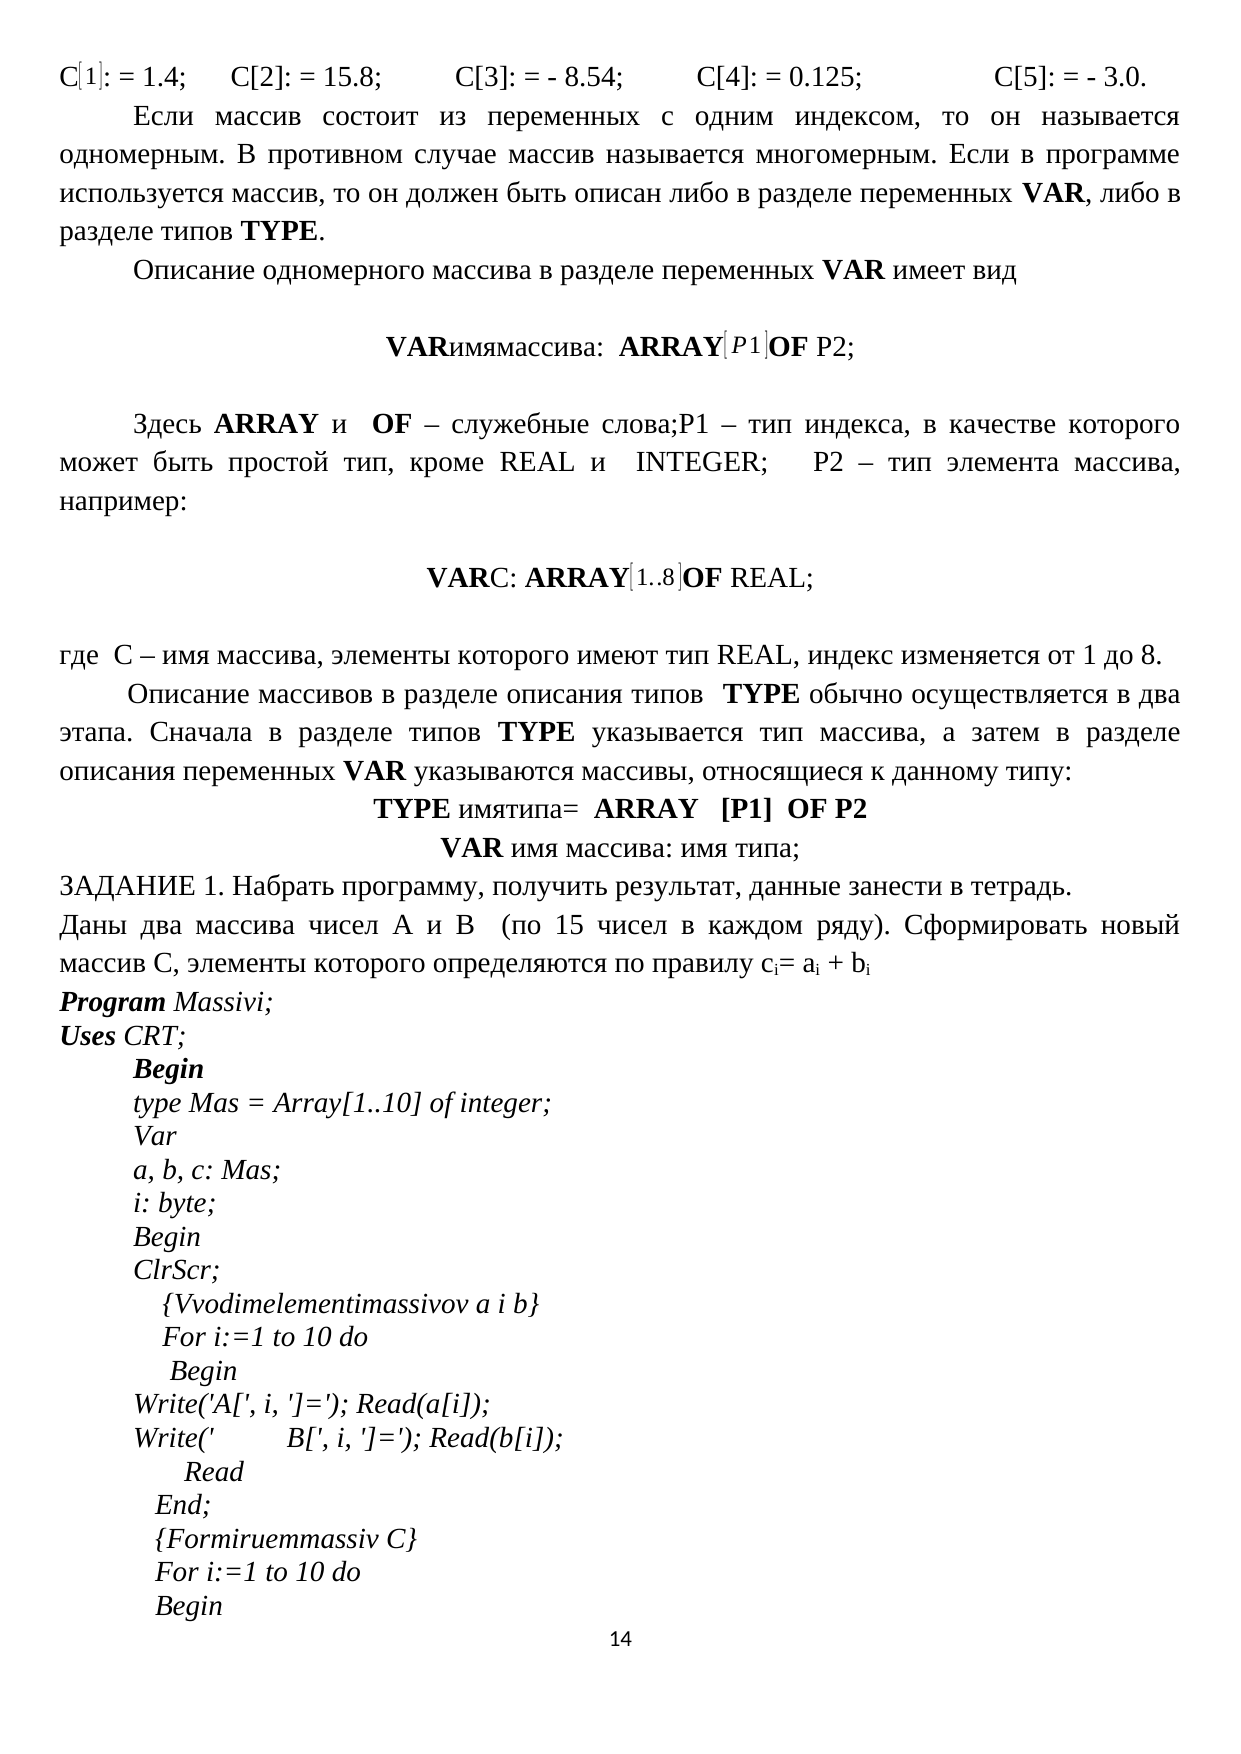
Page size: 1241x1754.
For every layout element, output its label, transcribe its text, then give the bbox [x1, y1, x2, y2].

text Uses CRT; [59, 1018, 1181, 1051]
text Program Massivi; [59, 984, 1181, 1018]
text Var [59, 1118, 1181, 1152]
text {Formiruemmassiv C} [59, 1521, 1181, 1554]
text For i:=1 to 10 do [59, 1319, 1181, 1353]
text type Mas = Array[1..10] of integer; [59, 1085, 1181, 1118]
text End; [59, 1487, 1181, 1521]
text For i:=1 to 10 do [59, 1554, 1181, 1588]
text TYPE имятипа= ARRAY [P1] OF P2 [59, 791, 1181, 825]
text С: = 1.4; С[2]: = 15.8; С[3]: = - 8.54; С[4]: = 0.125; С[5]: = - 3.0. [59, 59, 1181, 93]
text где С – имя массива, элементы которого имеют тип REAL, индекс изменяется от 1 до 8. [59, 637, 1181, 671]
text Если массив состоит из переменных с одним индексом, то он называется одномерным. В противном случае массив называется многомерным. Если в программе используется массив, то он должен быть описан либо в разделе переменных VAR, либо в разделе типов TYPE. [59, 98, 1181, 247]
text VARимямассива: ARRAYOF P2; [59, 329, 1181, 362]
text Даны два массива чисел А и В (по 15 чисел в каждом ряду). Сформировать новый массив С, элементы которого определяются по правилу сi= ai + bi [59, 907, 1181, 979]
text Begin [59, 1588, 1181, 1621]
text Write(' B[', i, ']='); Read(b[i]); [59, 1420, 1181, 1454]
text i: byte; [59, 1185, 1181, 1219]
text VARС: ARRAYOF REAL; [59, 560, 1181, 594]
text Read [59, 1454, 1181, 1487]
text VAR имя массива: имя типа; [59, 830, 1181, 863]
text a, b, c: Mas; [59, 1152, 1181, 1185]
text Описание массивов в разделе описания типов TYPE обычно осуществляется в два этапа. Сначала в разделе типов TYPE указывается тип массива, а затем в разделе описания переменных VAR указываются массивы, относящиеся к данному типу: [59, 676, 1181, 786]
text Write('A[', i, ']='); Read(a[i]); [59, 1387, 1181, 1420]
text Begin [59, 1353, 1181, 1387]
text ClrScr; [59, 1252, 1181, 1286]
text ЗАДАНИЕ 1. Набрать программу, получить результат, данные занести в тетрадь. [59, 868, 1181, 902]
text Begin [59, 1051, 1181, 1085]
text Описание одномерного массива в разделе переменных VAR имеет вид [59, 252, 1181, 285]
text Begin [59, 1219, 1181, 1252]
text {Vvodimelementimassivov a i b} [59, 1286, 1181, 1319]
text Здесь ARRAY и OF – служебные слова;Р1 – тип индекса, в качестве которого может быть простой тип, кроме REAL и INTEGER; P2 – тип элемента массива, например: [59, 406, 1181, 517]
